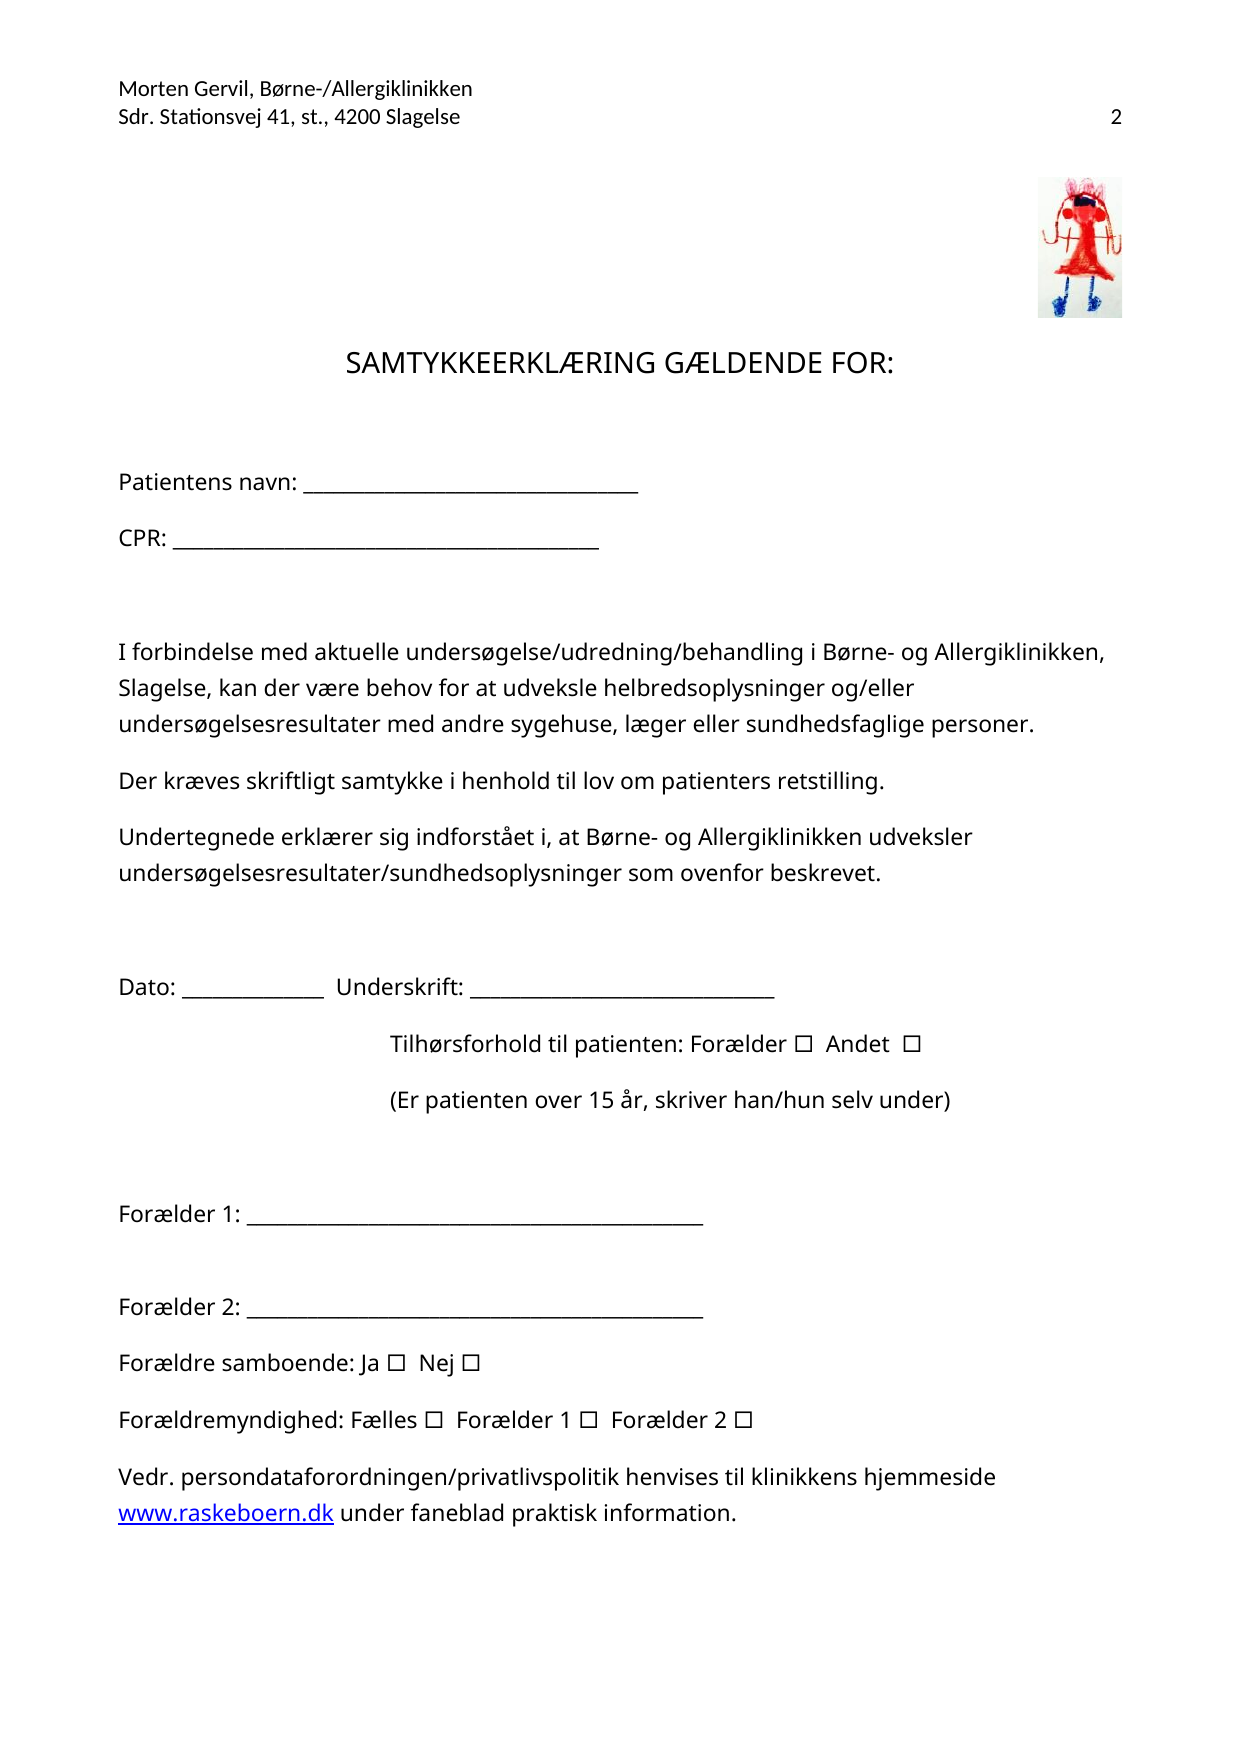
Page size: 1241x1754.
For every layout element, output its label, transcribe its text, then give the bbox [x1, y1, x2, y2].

text Forældremyndighed: Fælles Forælder 1 Forælder 2 [118, 1404, 1122, 1435]
text I forbindelse med aktuelle undersøgelse/udredning/behandling i Børne- og Allergiklinikken, Slagelse, kan der være behov for at udveksle helbredsoplysninger og/eller undersøgelsesresultater med andre sygehuse, læger eller sundhedsfaglige personer. [118, 636, 1122, 739]
text CPR: __________________________________________ [118, 522, 1122, 554]
text Forælder 2: _____________________________________________ [118, 1255, 1122, 1322]
text SAMTYKKEERKLÆRING GÆLDENDE FOR: [118, 342, 1122, 382]
text Undertegnede erklærer sig indforstået i, at Børne- og Allergiklinikken udveksler undersøgelsesresultater/sundhedsoplysninger som ovenfor beskrevet. [118, 821, 1122, 888]
text Forældre samboende: Ja Nej [118, 1347, 1122, 1379]
text Tilhørsforhold til patienten: Forælder Andet [118, 1028, 1122, 1059]
text Patientens navn: _________________________________ [118, 466, 1122, 497]
text Forælder 1: _____________________________________________ [118, 1198, 1122, 1229]
picture [1037, 177, 1123, 318]
text Dato: ______________ Underskrift: ______________________________ [118, 971, 1122, 1002]
text Der kræves skriftligt samtykke i henhold til lov om patienters retstilling. [118, 764, 1122, 796]
text (Er patienten over 15 år, skriver han/hun selv under) [118, 1084, 1122, 1116]
text Vedr. persondataforordningen/privatlivspolitik henvises til klinikkens hjemmeside www.raskeboern.dk under faneblad praktisk information. [118, 1461, 1122, 1528]
